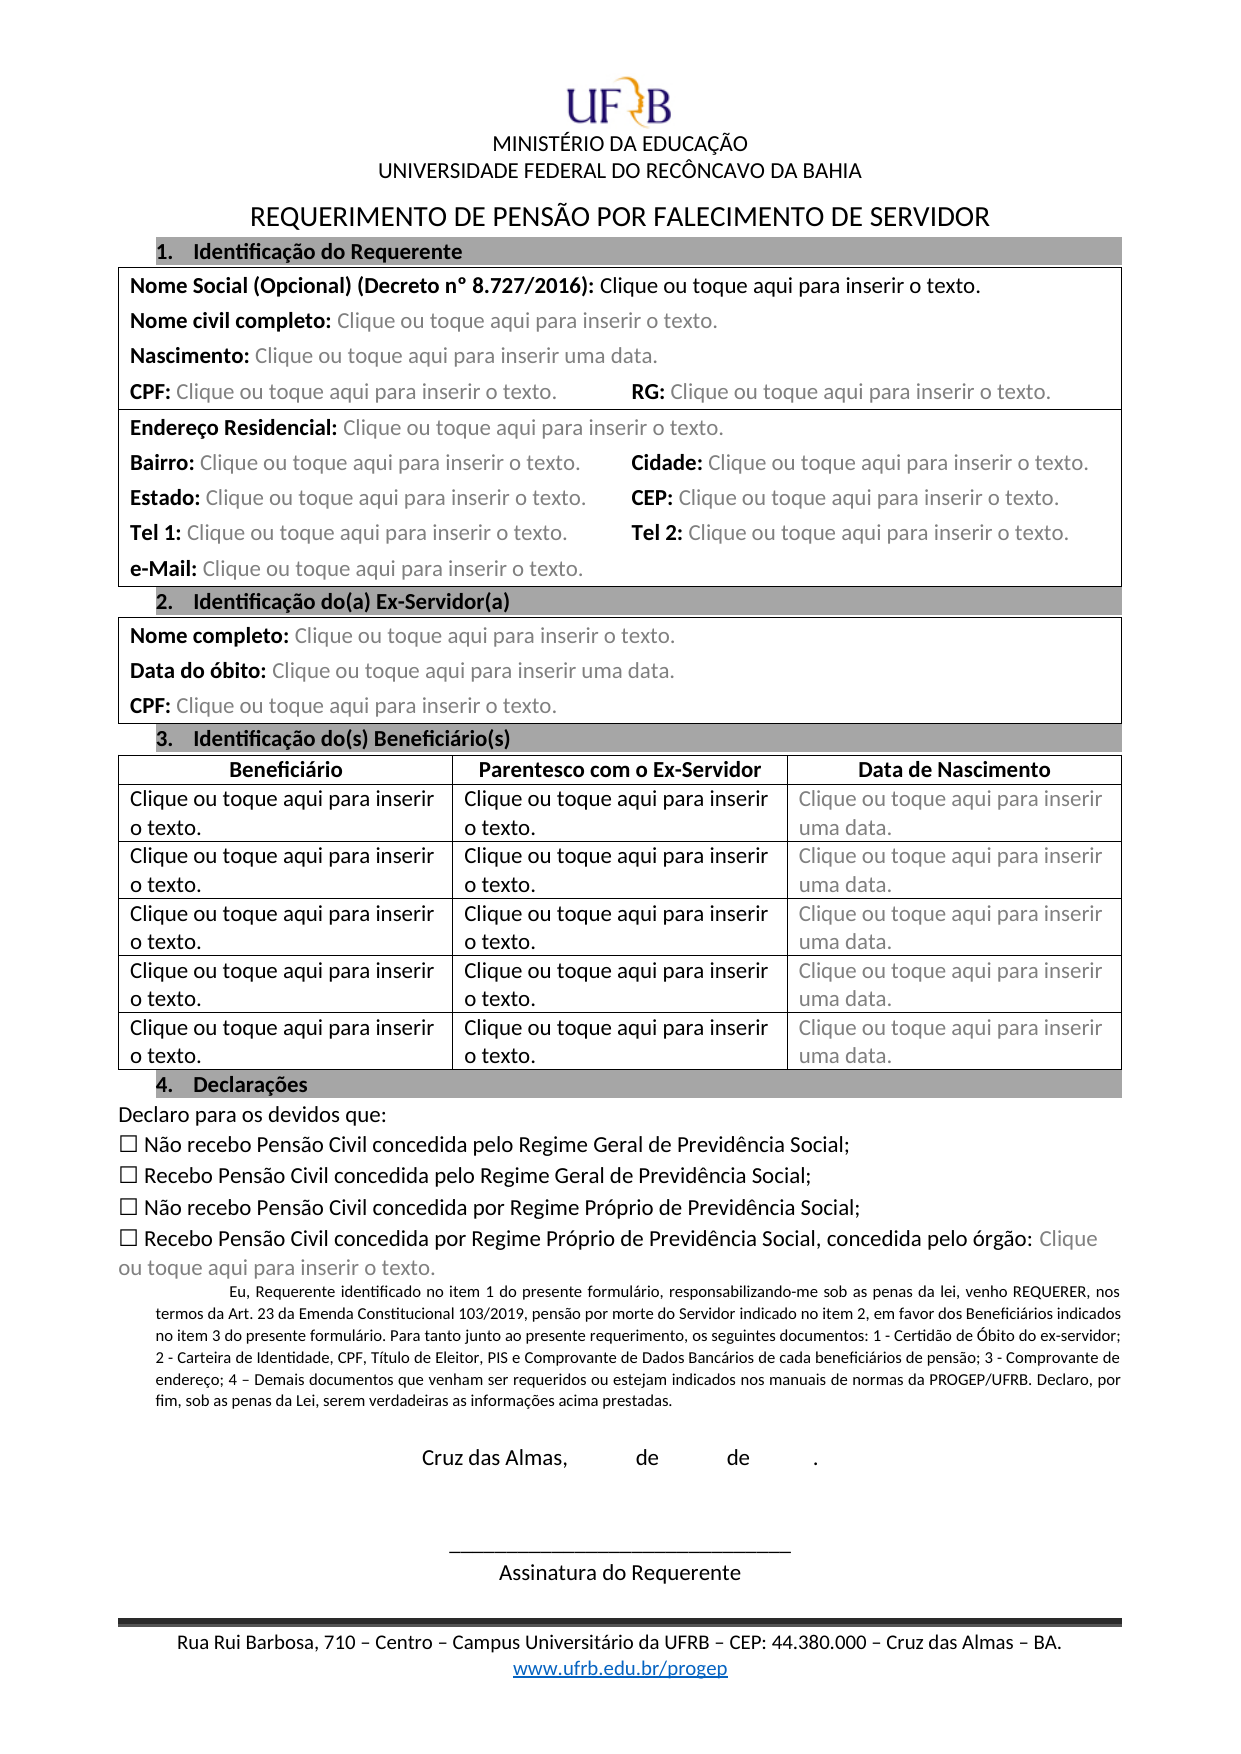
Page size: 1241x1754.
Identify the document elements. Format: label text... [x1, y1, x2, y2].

table_cell e-Mail: [119, 550, 1121, 586]
table_cell Tel 2: [620, 515, 1121, 550]
table_header Nome completo: [119, 618, 1121, 652]
text Recebo Pensão Civil concedida pelo Regime Geral de Previdência Social; [118, 1159, 1122, 1191]
table_cell Nascimento: [119, 338, 1121, 373]
table_cell Nome civil completo: [119, 303, 1121, 338]
table_header Data de Nascimento [788, 756, 1121, 783]
text Assinatura do Requerente [118, 1558, 1122, 1586]
list Identificação do(a) Ex-Servidor(a) [156, 587, 1122, 615]
text Declaro para os devidos que: [118, 1100, 1122, 1128]
table_cell RG: [620, 373, 1121, 409]
table_header Nome Social (Opcional) (Decreto nº 8.727/2016): [119, 268, 1121, 302]
picture [564, 73, 676, 129]
list Declarações [156, 1070, 1122, 1098]
text Não recebo Pensão Civil concedida por Regime Próprio de Previdência Social; [118, 1191, 1122, 1222]
table_cell Tel 1: [119, 515, 620, 550]
text Eu, Requerente identificado no item 1 do presente formulário, responsabilizando-me sob as penas da lei, venho REQUERER, nos termos da Art. 23 da Emenda Constitucional 103/2019, pensão por morte do Servidor indicado no item 2, em favor dos Beneficiários indicados no item 3 do presente formulário. Para tanto junto ao presente requerimento, os seguintes documentos: 1 - Certidão de Óbito do ex-servidor; 2 - Carteira de Identidade, CPF, Título de Eleitor, PIS e Comprovante de Dados Bancários de cada beneficiários de pensão; 3 - Comprovante de endereço; 4 – Demais documentos que venham ser requeridos ou estejam indicados nos manuais de normas da PROGEP/UFRB. Declaro, por fim, sob as penas da Lei, serem verdadeiras as informações acima prestadas. [155, 1281, 1122, 1411]
text Cruz das Almas, de de . [118, 1443, 1122, 1471]
list Identificação do(s) Beneficiário(s) [156, 724, 1122, 752]
text Recebo Pensão Civil concedida por Regime Próprio de Previdência Social, concedida pelo órgão: [118, 1222, 1122, 1281]
table_header Beneficiário [119, 756, 452, 783]
table_cell Endereço Residencial: [119, 410, 1121, 444]
list Identificação do Requerente [156, 237, 1122, 265]
table_cell CPF: [119, 688, 1121, 723]
text ______________________________ [118, 1528, 1122, 1556]
table_cell CEP: [620, 480, 1121, 515]
table_cell CPF: [119, 373, 620, 409]
table_cell Estado: [119, 480, 620, 515]
table_cell Data do óbito: [119, 653, 1121, 688]
table_header Parentesco com o Ex-Servidor [453, 756, 787, 783]
text Não recebo Pensão Civil concedida pelo Regime Geral de Previdência Social; [118, 1128, 1122, 1159]
table_cell Bairro: [119, 444, 620, 479]
table_cell Cidade: [620, 444, 1121, 479]
text REQUERIMENTO DE PENSÃO POR FALECIMENTO DE SERVIDOR [118, 198, 1122, 234]
